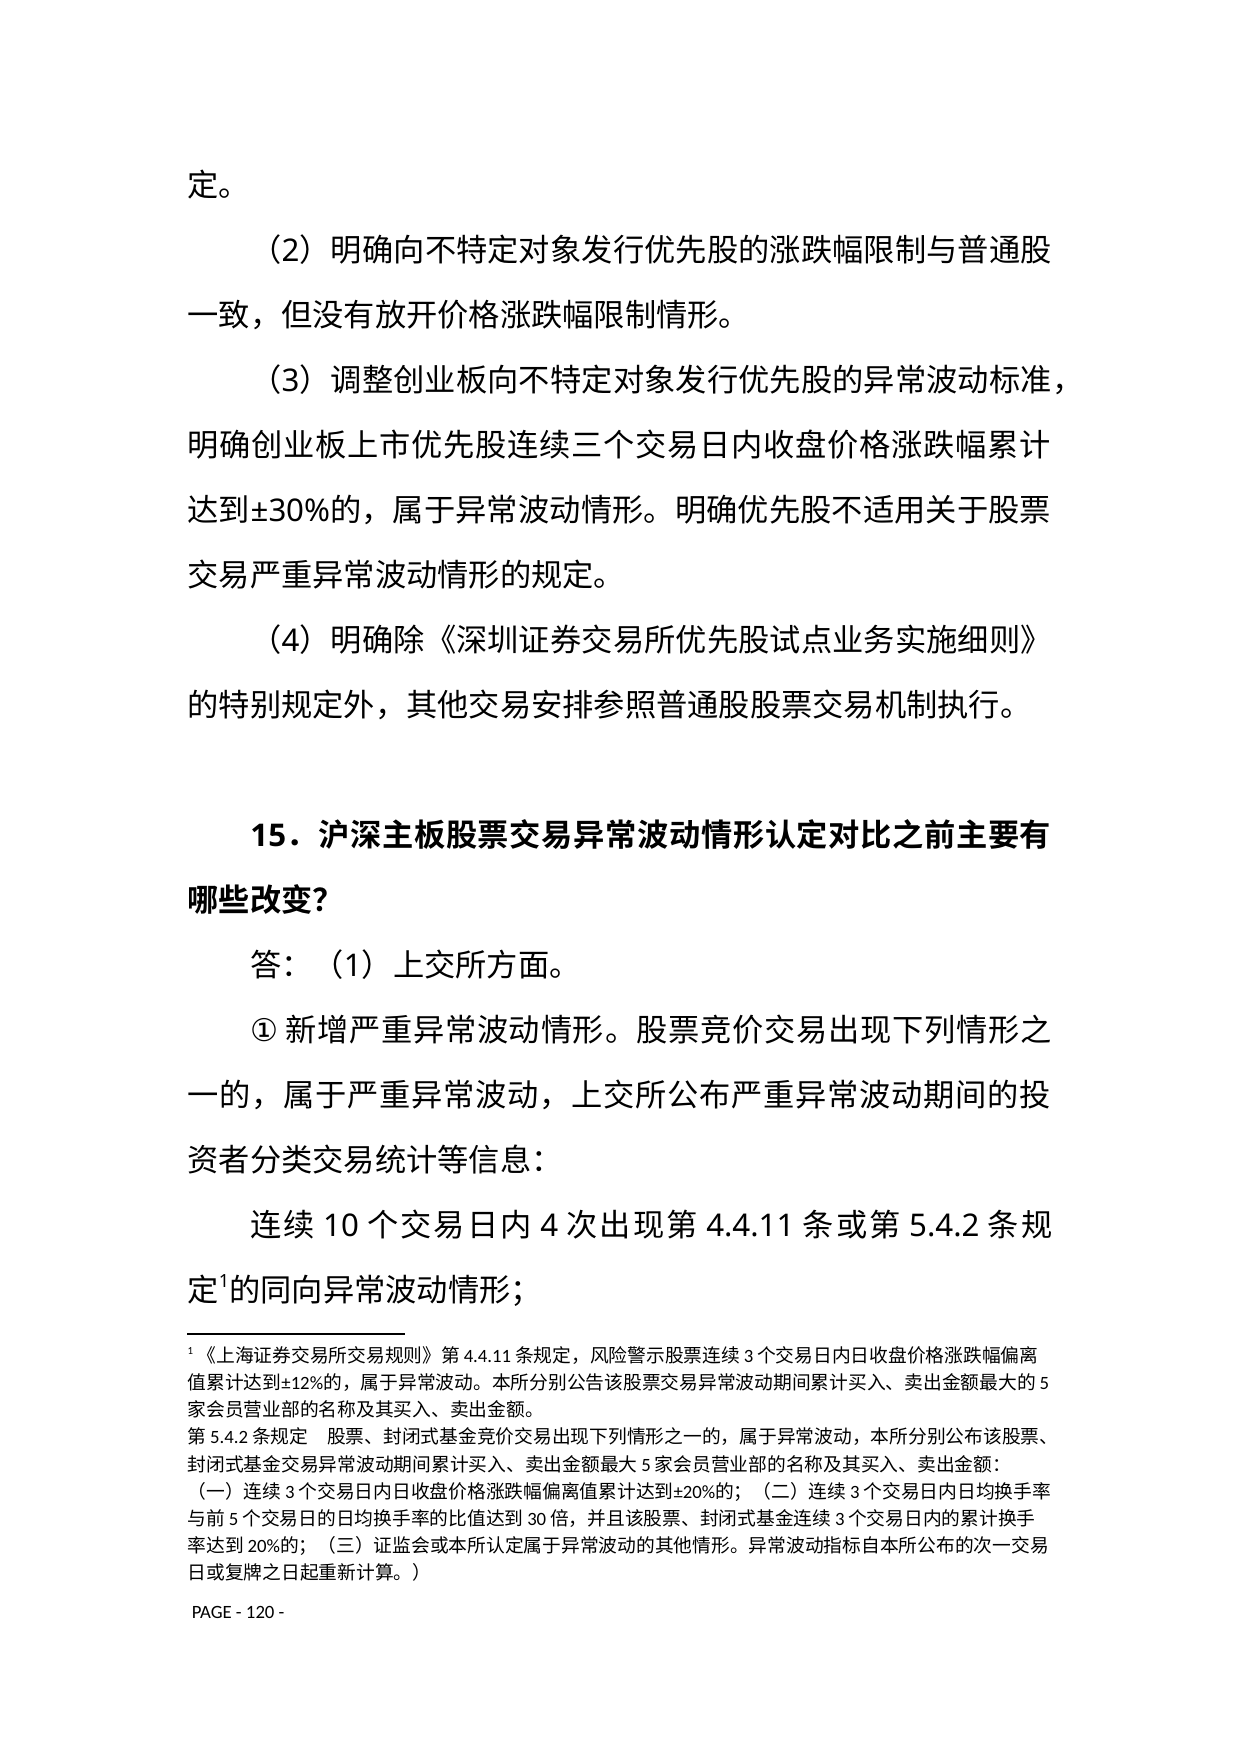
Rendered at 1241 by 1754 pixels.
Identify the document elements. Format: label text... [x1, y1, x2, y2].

text 答：（1）上交所方面。 [187, 930, 1053, 995]
text （2）明确向不特定对象发行优先股的涨跌幅限制与普通股一致，但没有放开价格涨跌幅限制情形。 [187, 215, 1053, 345]
text （3）调整创业板向不特定对象发行优先股的异常波动标准，明确创业板上市优先股连续三个交易日内收盘价格涨跌幅累计达到±30%的，属于异常波动情形。明确优先股不适用关于股票交易严重异常波动情形的规定。 [187, 345, 1053, 605]
text 15．沪深主板股票交易异常波动情形认定对比之前主要有哪些改变？ [187, 800, 1053, 930]
text 连续10个交易日内4次出现第4.4.11条或第5.4.2条规定的同向异常波动情形； [187, 1190, 1053, 1320]
text ①新增严重异常波动情形。股票竞价交易出现下列情形之一的，属于严重异常波动，上交所公布严重异常波动期间的投资者分类交易统计等信息： [187, 995, 1053, 1190]
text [187, 150, 1053, 215]
text （4）明确除《深圳证券交易所优先股试点业务实施细则》的特别规定外，其他交易安排参照普通股股票交易机制执行。 [187, 605, 1053, 735]
